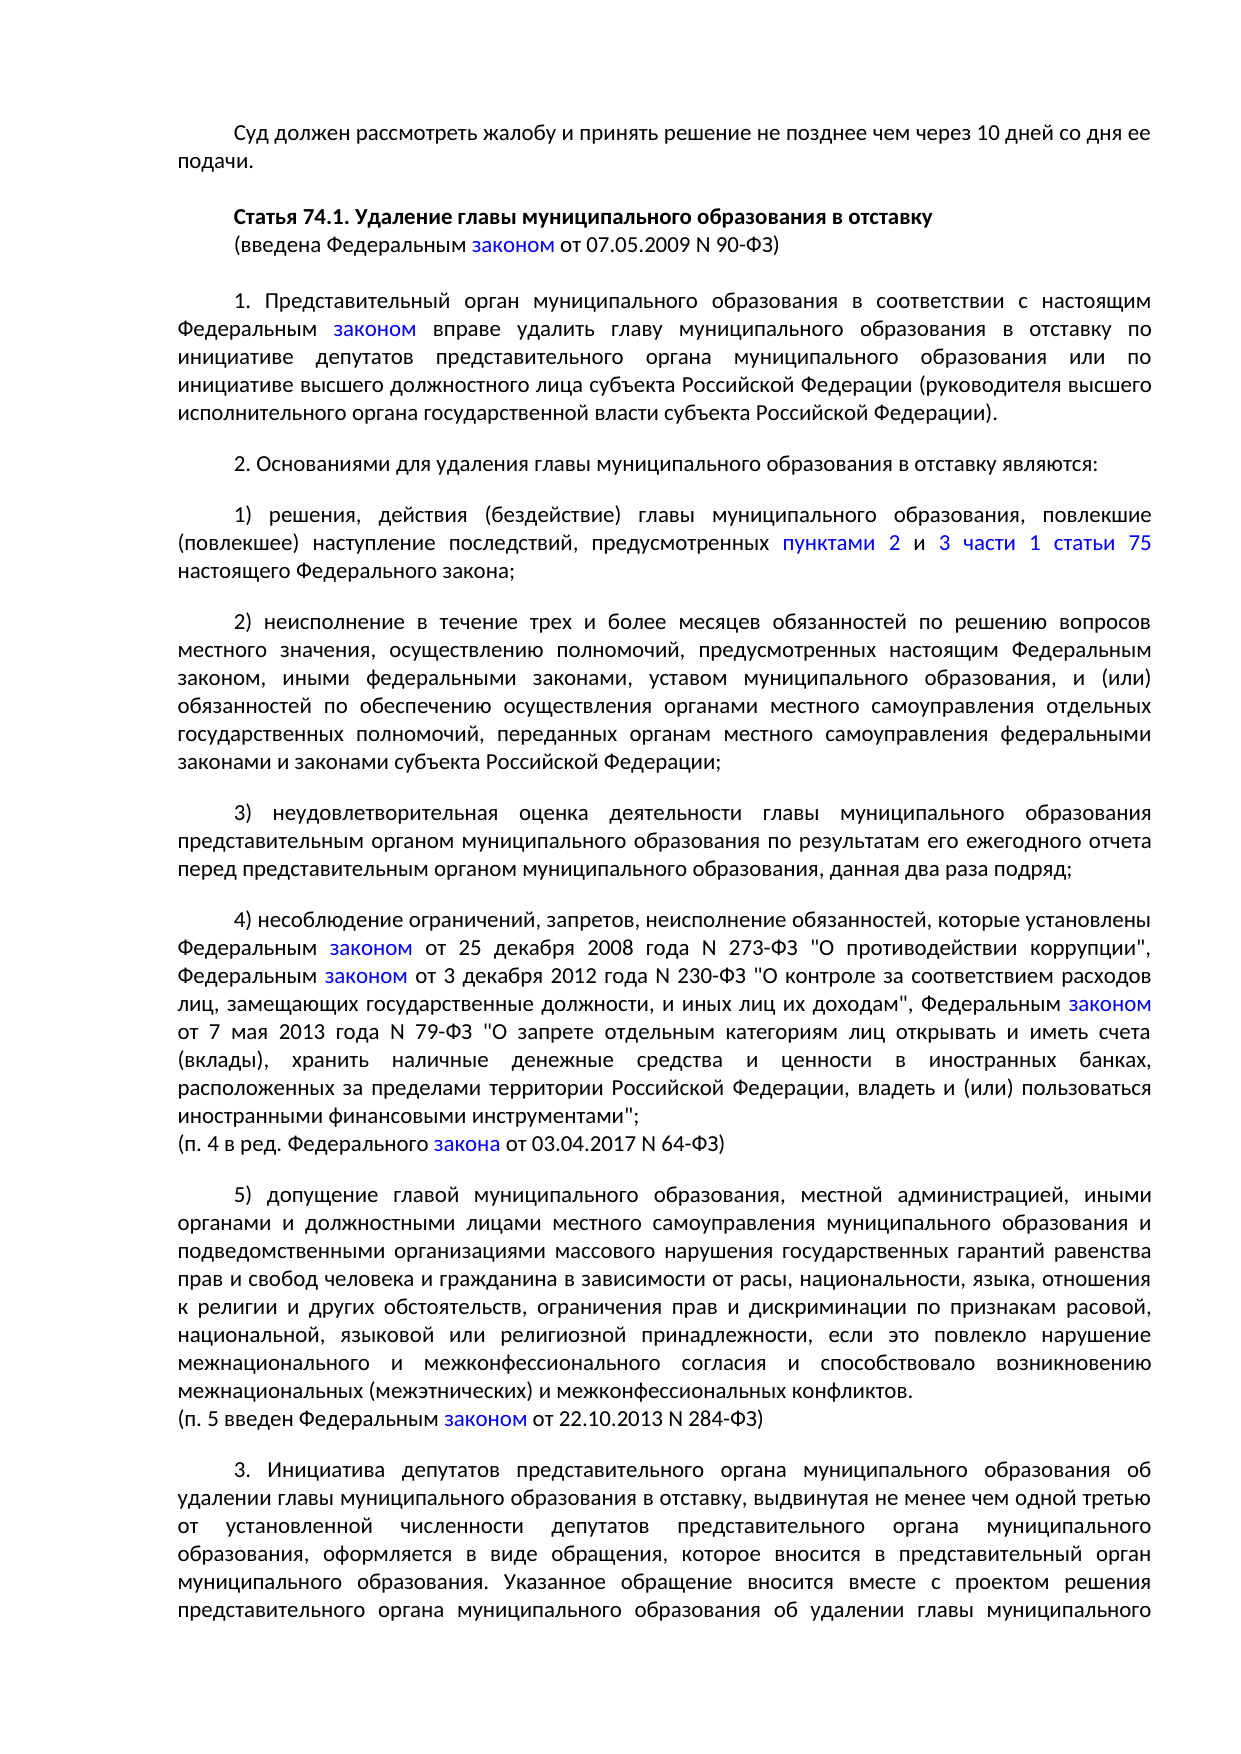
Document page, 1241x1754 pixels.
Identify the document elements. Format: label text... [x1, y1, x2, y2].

text 2. Основаниями для удаления главы муниципального образования в отставку являются: [177, 449, 1152, 477]
text 5) допущение главой муниципального образования, местной администрацией, иными органами и должностными лицами местного самоуправления муниципального образования и подведомственными организациями массового нарушения государственных гарантий равенства прав и свобод человека и гражданина в зависимости от расы, национальности, языка, отношения к религии и других обстоятельств, ограничения прав и дискриминации по признакам расовой, национальной, языковой или религиозной принадлежности, если это повлекло нарушение межнационального и межконфессионального согласия и способствовало возникновению межнациональных (межэтнических) и межконфессиональных конфликтов. [177, 1180, 1152, 1404]
text 1. Представительный орган муниципального образования в соответствии с настоящим Федеральным законом вправе удалить главу муниципального образования в отставку по инициативе депутатов представительного органа муниципального образования или по инициативе высшего должностного лица субъекта Российской Федерации (руководителя высшего исполнительного органа государственной власти субъекта Российской Федерации). [177, 286, 1152, 426]
title Статья 74.1. Удаление главы муниципального образования в отставку [177, 202, 1152, 230]
text Суд должен рассмотреть жалобу и принять решение не позднее чем через 10 дней со дня ее подачи. [177, 118, 1152, 174]
text (п. 4 в ред. Федерального закона от 03.04.2017 N 64-ФЗ) [177, 1129, 1152, 1157]
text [177, 1455, 1152, 1623]
text 1) решения, действия (бездействие) главы муниципального образования, повлекшие (повлекшее) наступление последствий, предусмотренных пунктами 2 и 3 части 1 статьи 75 настоящего Федерального закона; [177, 500, 1152, 584]
text (введена Федеральным законом от 07.05.2009 N 90-ФЗ) [177, 230, 1152, 258]
text (п. 5 введен Федеральным законом от 22.10.2013 N 284-ФЗ) [177, 1404, 1152, 1432]
text 4) несоблюдение ограничений, запретов, неисполнение обязанностей, которые установлены Федеральным законом от 25 декабря 2008 года N 273-ФЗ "О противодействии коррупции", Федеральным законом от 3 декабря 2012 года N 230-ФЗ "О контроле за соответствием расходов лиц, замещающих государственные должности, и иных лиц их доходам", Федеральным законом от 7 мая 2013 года N 79-ФЗ "О запрете отдельным категориям лиц открывать и иметь счета (вклады), хранить наличные денежные средства и ценности в иностранных банках, расположенных за пределами территории Российской Федерации, владеть и (или) пользоваться иностранными финансовыми инструментами"; [177, 905, 1152, 1129]
text 2) неисполнение в течение трех и более месяцев обязанностей по решению вопросов местного значения, осуществлению полномочий, предусмотренных настоящим Федеральным законом, иными федеральными законами, уставом муниципального образования, и (или) обязанностей по обеспечению осуществления органами местного самоуправления отдельных государственных полномочий, переданных органам местного самоуправления федеральными законами и законами субъекта Российской Федерации; [177, 607, 1152, 775]
text 3) неудовлетворительная оценка деятельности главы муниципального образования представительным органом муниципального образования по результатам его ежегодного отчета перед представительным органом муниципального образования, данная два раза подряд; [177, 798, 1152, 882]
